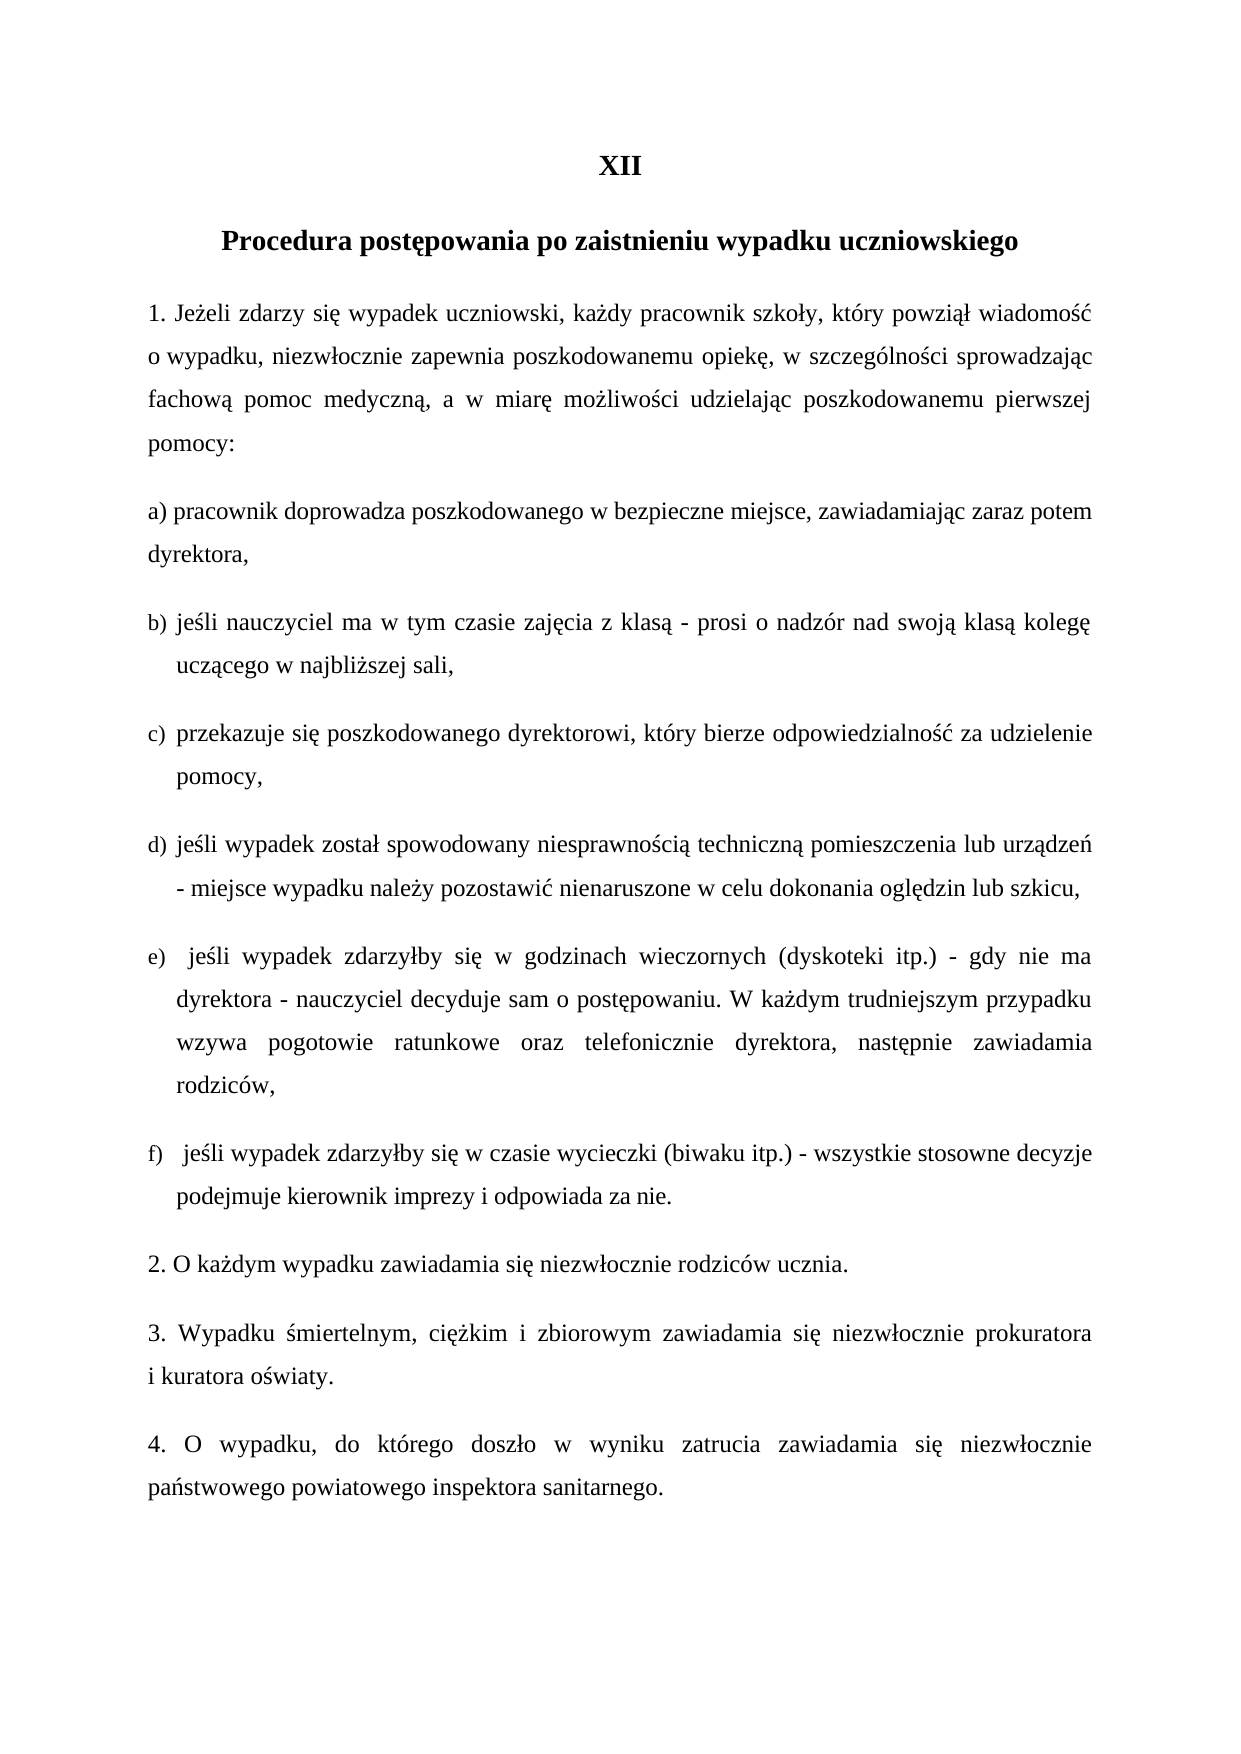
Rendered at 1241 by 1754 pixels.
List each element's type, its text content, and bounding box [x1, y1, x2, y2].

list jeśli nauczyciel ma w tym czasie zajęcia z klasą - prosi o nadzór nad swoją klasą kolegę uczącego w najbliższej sali, [148, 607, 1093, 679]
list jeśli wypadek zdarzyłby się w czasie wycieczki (biwaku itp.) - wszystkie stosowne decyzje podejmuje kierownik imprezy i odpowiada za nie. [148, 1138, 1093, 1210]
text XII [148, 148, 1093, 181]
list przekazuje się poszkodowanego dyrektorowi, który bierze odpowiedzialność za udzielenie pomocy, [148, 718, 1093, 790]
text Procedura postępowania po zaistnieniu wypadku uczniowskiego [148, 223, 1093, 256]
text a) pracownik doprowadza poszkodowanego w bezpieczne miejsce, zawiadamiając zaraz potem dyrektora, [148, 496, 1093, 568]
text 3. Wypadku śmiertelnym, ciężkim i zbiorowym zawiadamia się niezwłocznie prokuratora i kuratora oświaty. [148, 1318, 1093, 1389]
text 1. Jeżeli zdarzy się wypadek uczniowski, każdy pracownik szkoły, który powziął wiadomość o wypadku, niezwłocznie zapewnia poszkodowanemu opiekę, w szczególności sprowadzając fachową pomoc medyczną, a w miarę możliwości udzielając poszkodowanemu pierwszej pomocy: [148, 298, 1093, 456]
text 4. O wypadku, do którego doszło w wyniku zatrucia zawiadamia się niezwłocznie państwowego powiatowego inspektora sanitarnego. [148, 1429, 1093, 1501]
list jeśli wypadek został spowodowany niesprawnością techniczną pomieszczenia lub urządzeń - miejsce wypadku należy pozostawić nienaruszone w celu dokonania oględzin lub szkicu, [148, 829, 1093, 901]
text 2. O każdym wypadku zawiadamia się niezwłocznie rodziców ucznia. [148, 1249, 1093, 1278]
list jeśli wypadek zdarzyłby się w godzinach wieczornych (dyskoteki itp.) - gdy nie ma dyrektora - nauczyciel decyduje sam o postępowaniu. W każdym trudniejszym przypadku wzywa pogotowie ratunkowe oraz telefonicznie dyrektora, następnie zawiadamia rodziców, [148, 941, 1093, 1099]
